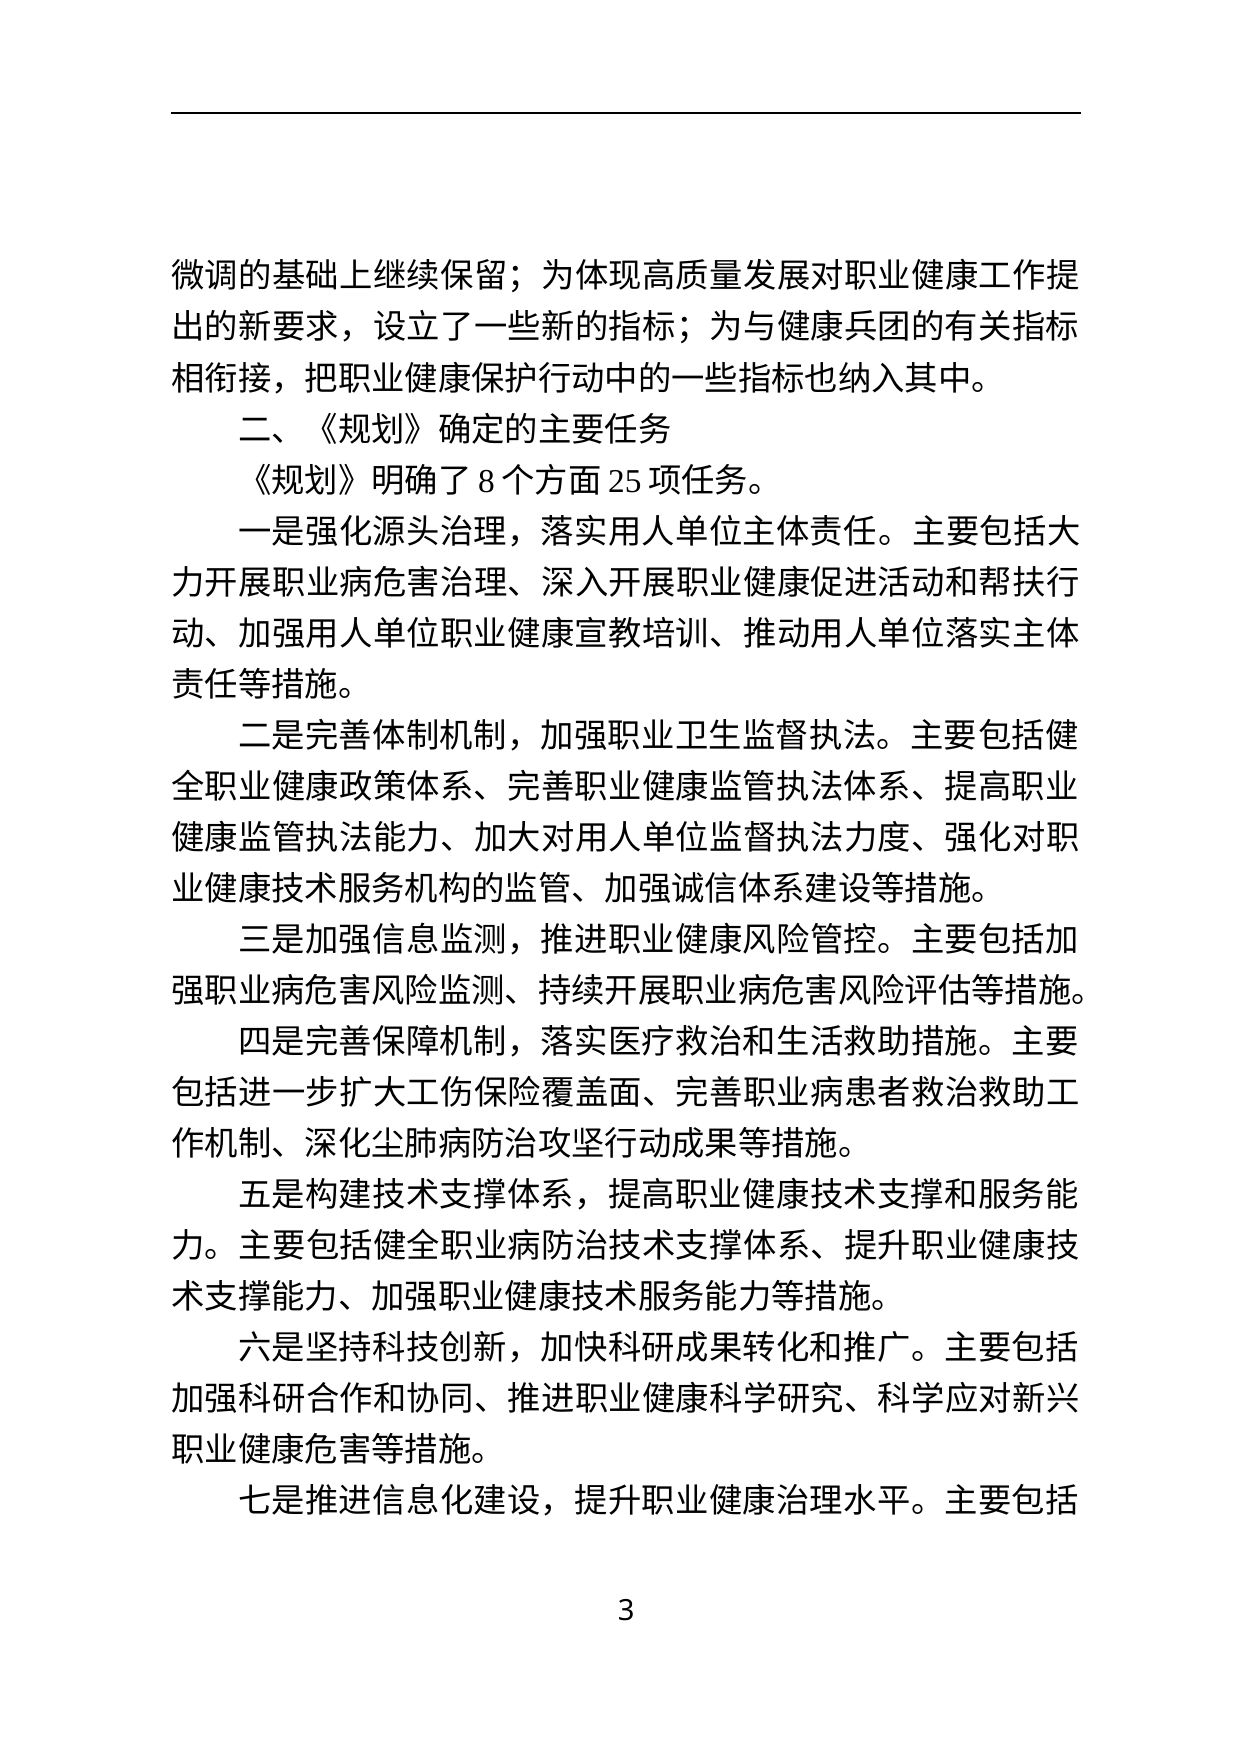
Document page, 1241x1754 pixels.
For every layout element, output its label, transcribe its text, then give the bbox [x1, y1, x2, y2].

text 五是构建技术支撑体系，提高职业健康技术支撑和服务能力。主要包括健全职业病防治技术支撑体系、提升职业健康技术支撑能力、加强职业健康技术服务能力等措施。 [171, 1167, 1081, 1320]
text 一是强化源头治理，落实用人单位主体责任。主要包括大力开展职业病危害治理、深入开展职业健康促进活动和帮扶行动、加强用人单位职业健康宣教培训、推动用人单位落实主体责任等措施。 [171, 503, 1081, 707]
text 三是加强信息监测，推进职业健康风险管控。主要包括加强职业病危害风险监测、持续开展职业病危害风险评估等措施。 [171, 911, 1081, 1013]
text 四是完善保障机制，落实医疗救治和生活救助措施。主要包括进一步扩大工伤保险覆盖面、完善职业病患者救治救助工作机制、深化尘肺病防治攻坚行动成果等措施。 [171, 1013, 1081, 1167]
text 《规划》明确了8个方面25项任务。 [171, 452, 1081, 503]
text 六是坚持科技创新，加快科研成果转化和推广。主要包括加强科研合作和协同、推进职业健康科学研究、科学应对新兴职业健康危害等措施。 [171, 1320, 1081, 1473]
text 二是完善体制机制，加强职业卫生监督执法。主要包括健全职业健康政策体系、完善职业健康监管执法体系、提高职业健康监管执法能力、加大对用人单位监督执法力度、强化对职业健康技术服务机构的监管、加强诚信体系建设等措施。 [171, 707, 1081, 911]
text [171, 248, 1081, 401]
subtitle 二、《规划》确定的主要任务 [171, 401, 1081, 452]
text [171, 1473, 1081, 1524]
